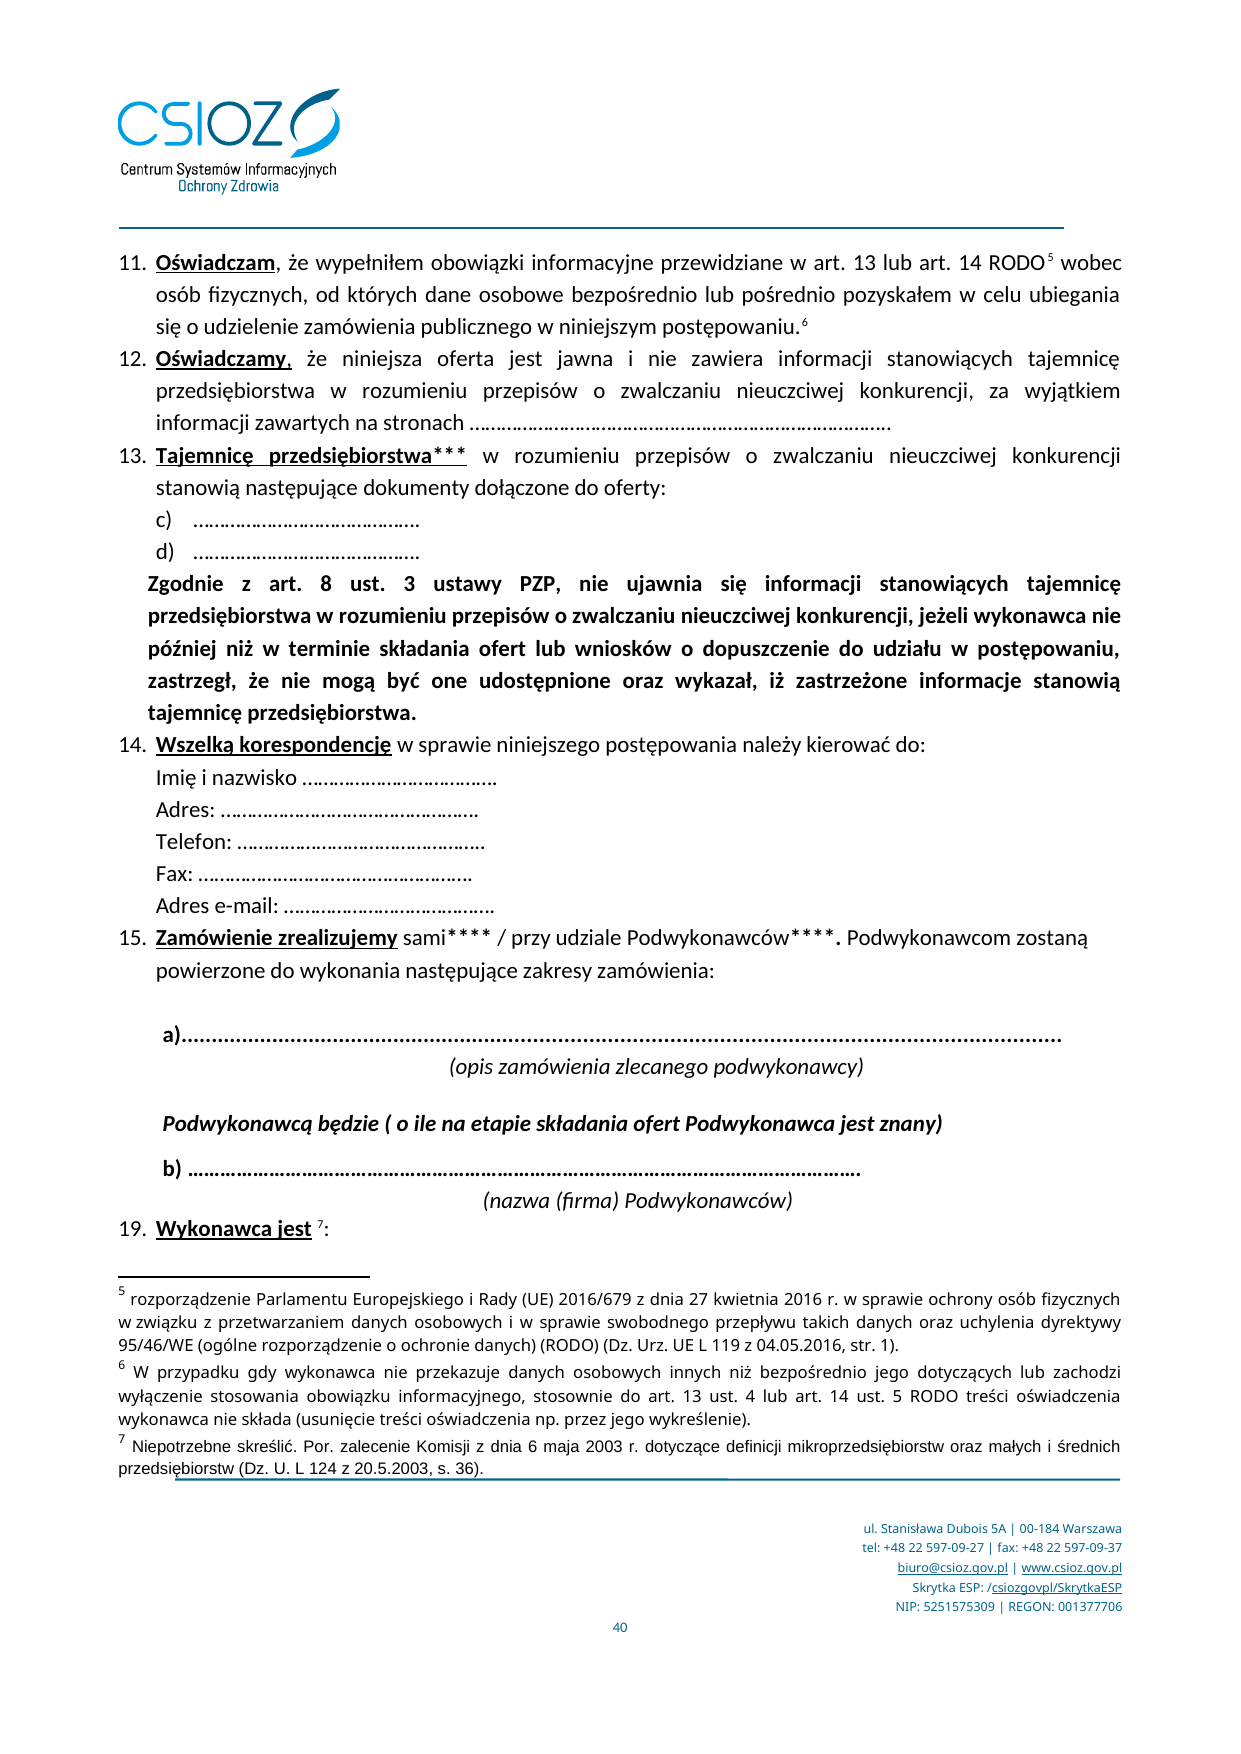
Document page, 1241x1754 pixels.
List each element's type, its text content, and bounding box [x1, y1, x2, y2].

text Adres e-mail: …………………………………. [156, 891, 1122, 919]
text Podwykonawcą będzie ( o ile na etapie składania ofert Podwykonawca jest znany) [118, 1109, 1122, 1137]
list Zamówienie zrealizujemy sami**** / przy udziale Podwykonawców****. Podwykonawcom zostaną powierzone do wykonania następujące zakresy zamówienia: [118, 923, 1122, 984]
list Oświadczamy, że niniejsza oferta jest jawna i nie zawiera informacji stanowiących tajemnicę przedsiębiorstwa w rozumieniu przepisów o zwalczaniu nieuczciwej konkurencji, za wyjątkiem informacji zawartych na stronach …………………………………………………………………….. [118, 344, 1122, 437]
text Imię i nazwisko ………………………………. [156, 763, 1122, 791]
list Oświadczam, że wypełniłem obowiązki informacyjne przewidziane w art. 13 lub art. 14 RODO wobec osób fizycznych, od których dane osobowe bezpośrednio lub pośrednio pozyskałem w celu ubiegania się o udzielenie zamówienia publicznego w niniejszym postępowaniu. [118, 248, 1122, 340]
list ……………………………………. [156, 537, 1122, 565]
text Fax: ……………………………………………. [156, 859, 1122, 887]
text Zgodnie z art. 8 ust. 3 ustawy PZP, nie ujawnia się informacji stanowiących tajemnicę przedsiębiorstwa w rozumieniu przepisów o zwalczaniu nieuczciwej konkurencji, jeżeli wykonawca nie później niż w terminie składania ofert lub wniosków o dopuszczenie do udziału w postępowaniu, zastrzegł, że nie mogą być one udostępnione oraz wykazał, iż zastrzeżone informacje stanowią tajemnicę przedsiębiorstwa. [148, 569, 1122, 726]
text Telefon: ……………………………………….. [156, 827, 1122, 855]
text Adres: …………………………………………. [156, 795, 1122, 823]
text (nazwa (firma) Podwykonawców) [156, 1186, 1122, 1214]
list Wszelką korespondencję w sprawie niniejszego postępowania należy kierować do: [118, 730, 1122, 758]
list ……………………………………. [156, 505, 1122, 533]
list Wykonawca jest : [118, 1214, 1122, 1242]
text b) ……………………………………………………………………………………………………………. [162, 1154, 1122, 1182]
text (opis zamówienia zlecanego podwykonawcy) [118, 1052, 1122, 1080]
text a) [118, 1020, 1122, 1048]
list Tajemnicę przedsiębiorstwa*** w rozumieniu przepisów o zwalczaniu nieuczciwej konkurencji stanowią następujące dokumenty dołączone do oferty: [118, 441, 1122, 501]
